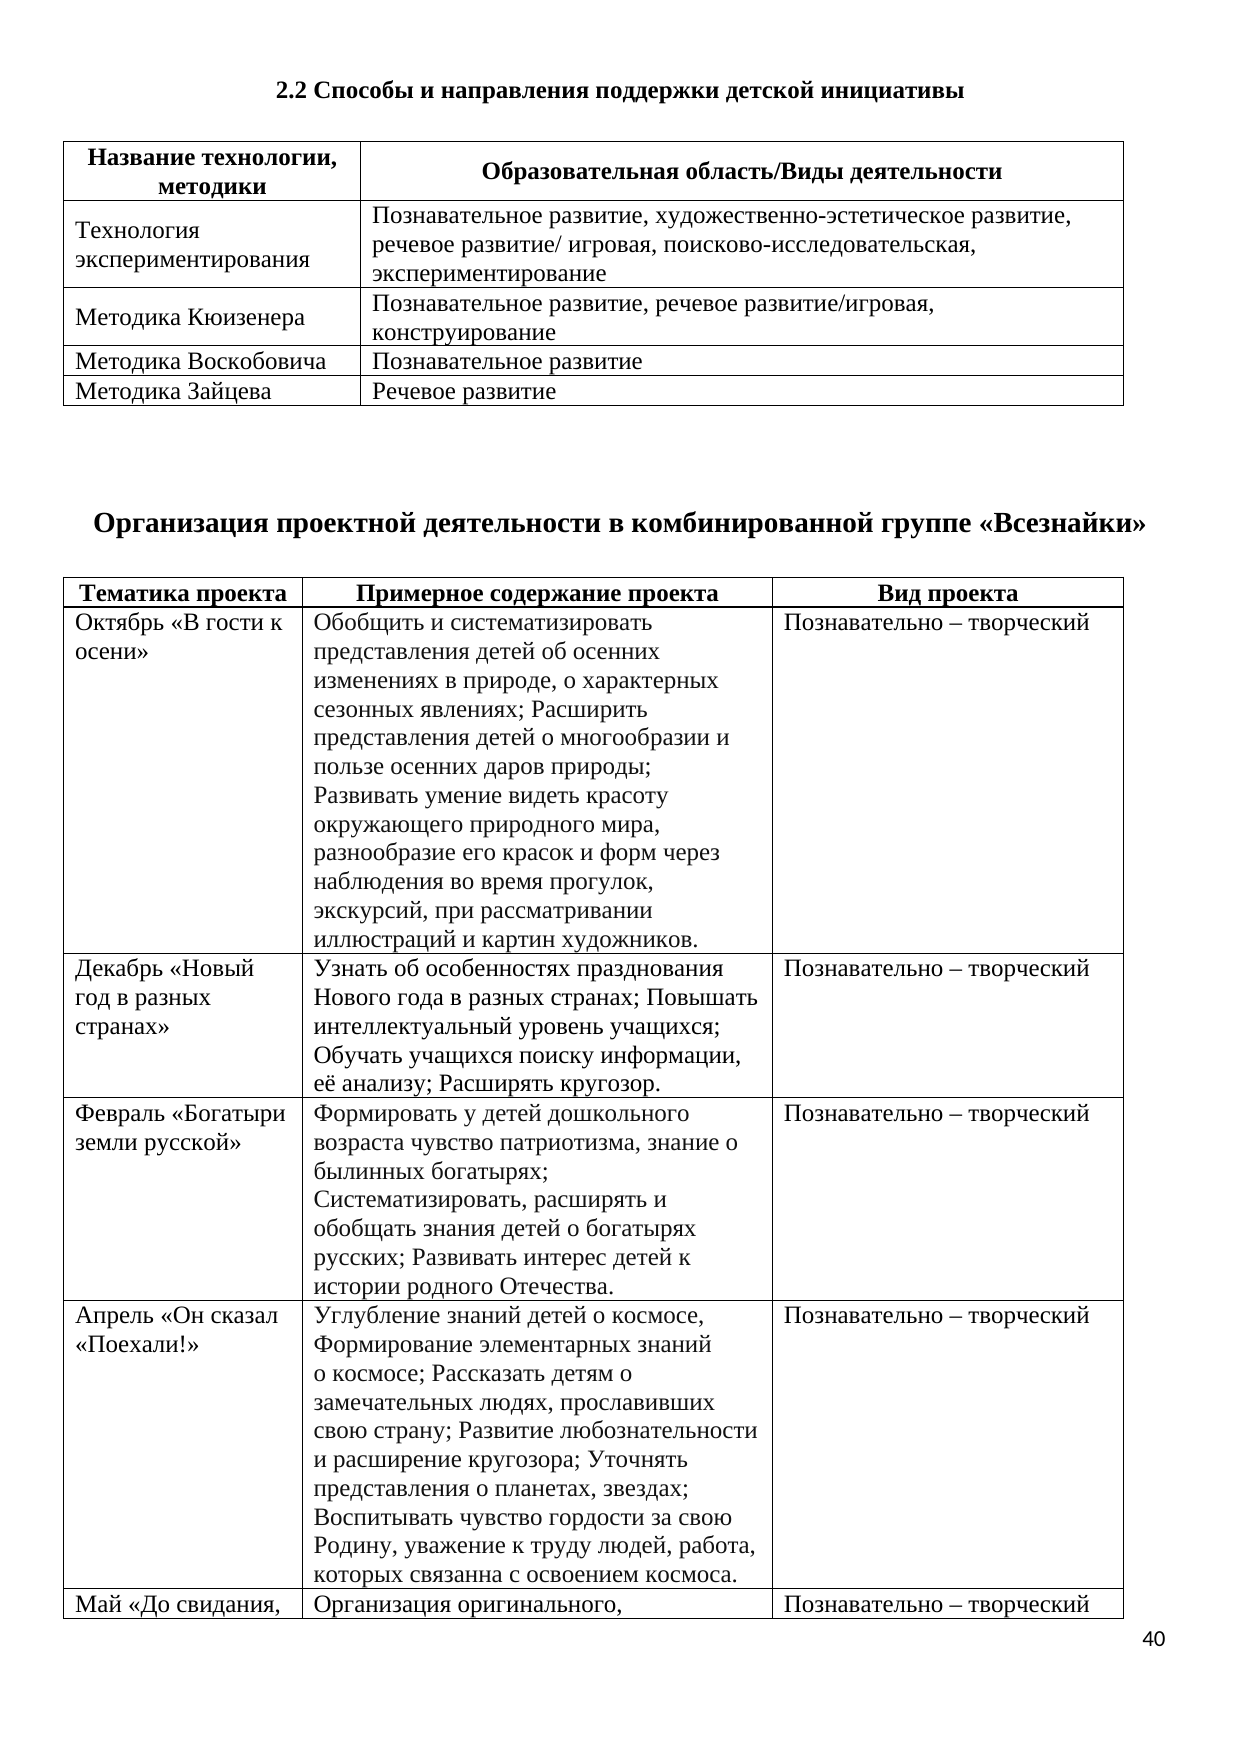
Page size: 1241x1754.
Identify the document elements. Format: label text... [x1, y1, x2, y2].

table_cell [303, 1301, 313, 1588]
table_cell Февраль «Богатыри земли русской» [64, 1098, 302, 1299]
table_cell Методика Кюизенера [64, 288, 360, 345]
table_cell Технология экспериментирования [64, 201, 360, 287]
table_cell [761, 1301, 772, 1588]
text 2.2 Способы и направления поддержки детской инициативы [75, 75, 1165, 104]
table_cell Методика Зайцева [64, 376, 360, 405]
table_cell Речевое развитие [361, 376, 1123, 405]
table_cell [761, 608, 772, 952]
table_cell Познавательно – творческий [773, 1098, 1123, 1299]
table_header Вид проекта [773, 578, 1123, 606]
table_cell Познавательно – творческий [773, 954, 1123, 1097]
table_cell Познавательное развитие [361, 346, 1123, 375]
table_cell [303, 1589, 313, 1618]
table_header Образовательная область/Виды деятельности [361, 142, 1123, 199]
table_cell Методика Воскобовича [64, 346, 360, 375]
table_cell Познавательное развитие, речевое развитие/игровая, конструирование [361, 288, 1123, 345]
table_cell Познавательно – творческий [773, 1301, 1123, 1588]
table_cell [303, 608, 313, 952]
table_header Название технологии, методики [64, 142, 360, 199]
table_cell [773, 1589, 1123, 1618]
table_cell Познавательное развитие, художественно-эстетическое развитие, речевое развитие/ игровая, поисково-исследовательская, экспериментирование [361, 201, 1123, 287]
text Организация проектной деятельности в комбинированной группе «Всезнайки» [75, 505, 1165, 539]
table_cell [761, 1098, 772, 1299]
table_header Примерное содержание проекта [303, 578, 772, 606]
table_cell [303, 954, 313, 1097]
table_cell Познавательно – творческий [773, 608, 1123, 952]
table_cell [64, 1589, 302, 1618]
table_cell Октябрь «В гости к осени» [64, 608, 302, 952]
table_cell Апрель «Он сказал «Поехали!» [64, 1301, 302, 1588]
table_header Тематика проекта [64, 578, 302, 606]
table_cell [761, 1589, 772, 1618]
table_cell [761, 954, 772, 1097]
table_cell Декабрь «Новый год в разных странах» [64, 954, 302, 1097]
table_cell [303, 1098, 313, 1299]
